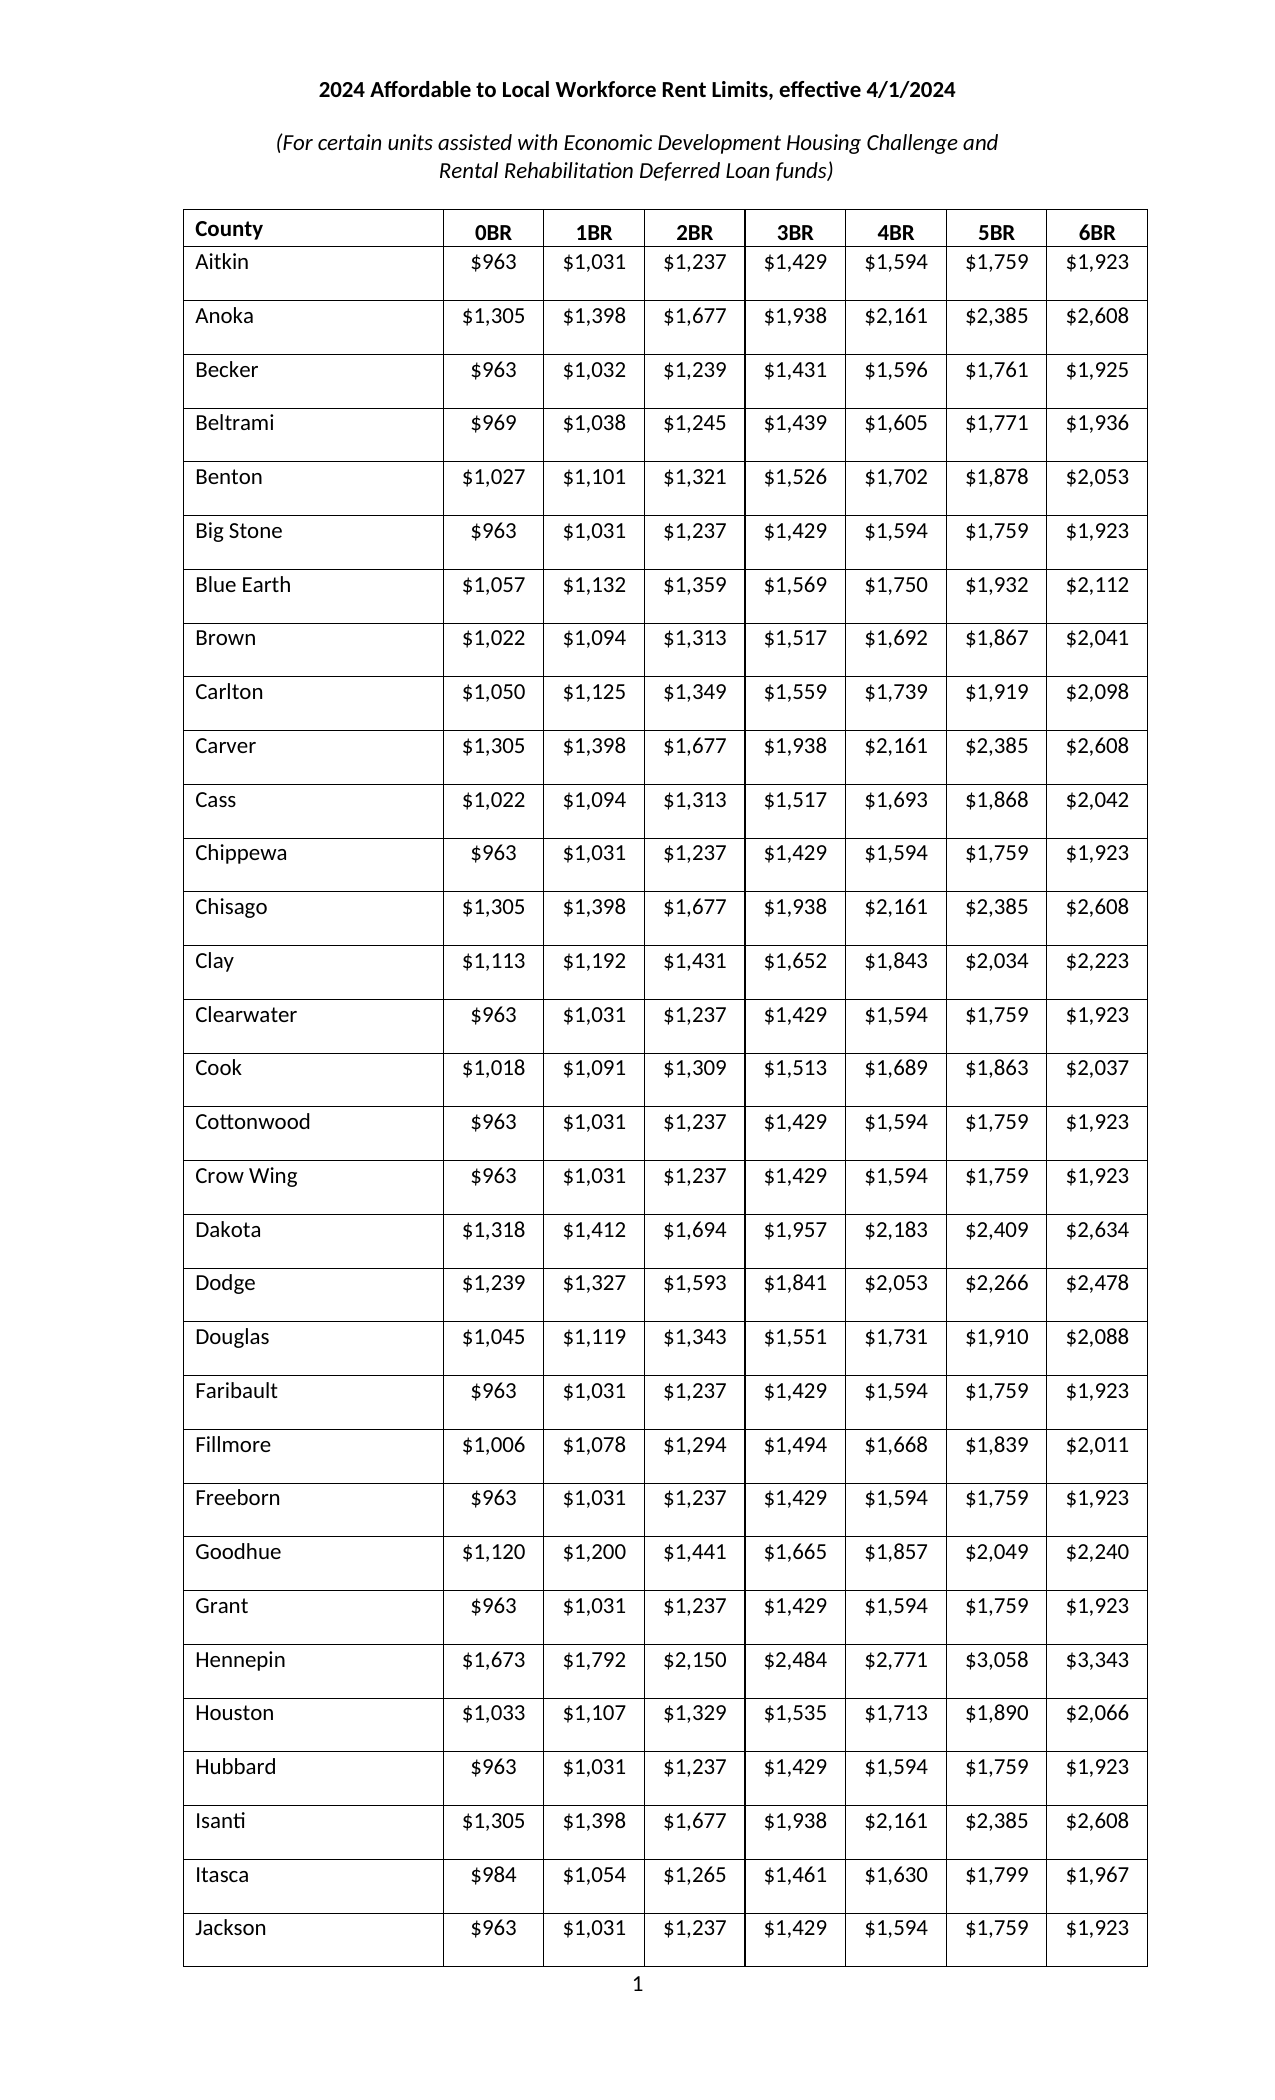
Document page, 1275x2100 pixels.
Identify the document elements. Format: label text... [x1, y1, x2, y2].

table_cell $2,161 [846, 301, 946, 354]
table_cell $2,484 [746, 1645, 845, 1697]
table_cell $2,266 [947, 1269, 1046, 1321]
table_cell $1,031 [544, 1107, 644, 1160]
table_cell $1,863 [947, 1054, 1046, 1106]
table_cell $1,429 [746, 1752, 845, 1805]
table_cell $1,237 [645, 1484, 744, 1536]
table_cell $1,594 [846, 1591, 946, 1644]
table_cell $1,237 [645, 839, 744, 891]
table_cell Crow Wing [184, 1161, 443, 1214]
table_cell Jackson [184, 1914, 443, 1966]
table_cell $1,759 [947, 1752, 1046, 1805]
table_cell $1,237 [645, 1000, 744, 1052]
table_cell $3,058 [947, 1645, 1046, 1697]
table_cell $2,042 [1047, 785, 1147, 837]
table_cell $1,594 [846, 1914, 946, 1966]
table_cell $1,398 [544, 1806, 644, 1859]
table_cell Beltrami [184, 409, 443, 461]
table_cell $1,841 [746, 1269, 845, 1321]
table_cell $2,037 [1047, 1054, 1147, 1106]
table_cell $1,429 [746, 1376, 845, 1429]
table_cell $1,107 [544, 1699, 644, 1751]
table_cell $1,957 [746, 1215, 845, 1267]
table_cell $1,652 [746, 946, 845, 999]
table_cell $1,294 [645, 1430, 744, 1482]
table_cell $1,359 [645, 570, 744, 622]
table_cell $2,608 [1047, 731, 1147, 784]
table_cell $2,385 [947, 892, 1046, 945]
table_cell $1,923 [1047, 247, 1147, 300]
table_cell $2,183 [846, 1215, 946, 1267]
table_cell $963 [444, 1914, 543, 1966]
table_cell $1,594 [846, 1000, 946, 1052]
table_cell $1,192 [544, 946, 644, 999]
table_header 4BR [846, 210, 946, 246]
table_cell $1,923 [1047, 1752, 1147, 1805]
table_cell $1,094 [544, 785, 644, 837]
table_cell $1,439 [746, 409, 845, 461]
table_cell $1,125 [544, 677, 644, 730]
table_header 5BR [947, 210, 1046, 246]
table_cell $1,398 [544, 301, 644, 354]
table_cell $1,668 [846, 1430, 946, 1482]
table_cell $1,461 [746, 1860, 845, 1912]
table_cell $1,665 [746, 1537, 845, 1590]
table_cell $963 [444, 1107, 543, 1160]
table_cell Blue Earth [184, 570, 443, 622]
table_cell $2,034 [947, 946, 1046, 999]
table_cell $1,031 [544, 1591, 644, 1644]
table_cell $2,634 [1047, 1215, 1147, 1267]
table_cell $1,031 [544, 839, 644, 891]
table_cell $1,132 [544, 570, 644, 622]
table_cell Hennepin [184, 1645, 443, 1697]
table_cell $1,429 [746, 1107, 845, 1160]
table_cell $963 [444, 247, 543, 300]
table_cell $1,759 [947, 1484, 1046, 1536]
table_cell $1,936 [1047, 409, 1147, 461]
table_cell $1,868 [947, 785, 1046, 837]
table_cell $1,429 [746, 1161, 845, 1214]
table_cell $1,739 [846, 677, 946, 730]
table_cell $1,605 [846, 409, 946, 461]
table_cell $1,673 [444, 1645, 543, 1697]
table_cell $1,119 [544, 1322, 644, 1375]
table_cell $1,594 [846, 839, 946, 891]
table_cell $1,054 [544, 1860, 644, 1912]
table_cell $2,385 [947, 301, 1046, 354]
table_cell $1,694 [645, 1215, 744, 1267]
table_cell $1,045 [444, 1322, 543, 1375]
table_cell $1,594 [846, 247, 946, 300]
table_cell $2,053 [1047, 462, 1147, 515]
table_cell $1,429 [746, 1484, 845, 1536]
table_cell $3,343 [1047, 1645, 1147, 1697]
table_cell $1,551 [746, 1322, 845, 1375]
table_cell $1,923 [1047, 1914, 1147, 1966]
table_cell Hubbard [184, 1752, 443, 1805]
table_cell $1,431 [746, 355, 845, 407]
table_cell $1,305 [444, 301, 543, 354]
table_cell $1,702 [846, 462, 946, 515]
table_cell $2,112 [1047, 570, 1147, 622]
table_cell $963 [444, 516, 543, 569]
table_cell $2,161 [846, 731, 946, 784]
table_cell $1,038 [544, 409, 644, 461]
table_cell $1,759 [947, 839, 1046, 891]
table_header 6BR [1047, 210, 1147, 246]
table_cell $2,161 [846, 1806, 946, 1859]
table_cell $1,594 [846, 1161, 946, 1214]
table_cell $1,313 [645, 624, 744, 676]
table_header 2BR [645, 210, 744, 246]
table_cell $1,677 [645, 301, 744, 354]
table_cell $2,240 [1047, 1537, 1147, 1590]
table_cell $1,799 [947, 1860, 1046, 1912]
table_cell $1,596 [846, 355, 946, 407]
table_cell Carver [184, 731, 443, 784]
table_cell $1,938 [746, 1806, 845, 1859]
table_cell $1,239 [645, 355, 744, 407]
table_cell Becker [184, 355, 443, 407]
table_cell $1,923 [1047, 1107, 1147, 1160]
table_cell Aitkin [184, 247, 443, 300]
table_cell $1,792 [544, 1645, 644, 1697]
table_cell $1,759 [947, 1161, 1046, 1214]
table_cell $1,843 [846, 946, 946, 999]
table_cell Dodge [184, 1269, 443, 1321]
table_cell $1,517 [746, 624, 845, 676]
table_cell $1,032 [544, 355, 644, 407]
table_cell $2,478 [1047, 1269, 1147, 1321]
table_cell $1,938 [746, 892, 845, 945]
table_cell $1,237 [645, 1752, 744, 1805]
table_cell $1,890 [947, 1699, 1046, 1751]
table_cell $2,088 [1047, 1322, 1147, 1375]
table_cell $1,919 [947, 677, 1046, 730]
table_cell Clearwater [184, 1000, 443, 1052]
table_cell $1,429 [746, 247, 845, 300]
table_cell $1,006 [444, 1430, 543, 1482]
table_cell $1,329 [645, 1699, 744, 1751]
table_cell $1,429 [746, 516, 845, 569]
table_cell $1,761 [947, 355, 1046, 407]
table_cell $2,771 [846, 1645, 946, 1697]
table_cell $1,839 [947, 1430, 1046, 1482]
table_cell $1,031 [544, 1914, 644, 1966]
table_cell $1,923 [1047, 516, 1147, 569]
table_cell $1,938 [746, 731, 845, 784]
table_cell $1,031 [544, 1000, 644, 1052]
table_cell $1,759 [947, 1914, 1046, 1966]
table_cell $2,409 [947, 1215, 1046, 1267]
table_cell $963 [444, 1591, 543, 1644]
table_cell Dakota [184, 1215, 443, 1267]
table_cell $1,689 [846, 1054, 946, 1106]
table_cell Fillmore [184, 1430, 443, 1482]
table_cell $1,309 [645, 1054, 744, 1106]
table_cell Cottonwood [184, 1107, 443, 1160]
table_cell Freeborn [184, 1484, 443, 1536]
table_cell Anoka [184, 301, 443, 354]
table_cell $1,091 [544, 1054, 644, 1106]
table_cell $1,094 [544, 624, 644, 676]
table_cell Isanti [184, 1806, 443, 1859]
table_cell $2,049 [947, 1537, 1046, 1590]
table_cell Houston [184, 1699, 443, 1751]
table_cell $1,677 [645, 731, 744, 784]
table_cell $2,098 [1047, 677, 1147, 730]
table_cell $1,237 [645, 1161, 744, 1214]
table_cell $1,245 [645, 409, 744, 461]
table_cell $1,237 [645, 1107, 744, 1160]
table_cell $1,731 [846, 1322, 946, 1375]
table_cell $963 [444, 1161, 543, 1214]
table_cell $1,713 [846, 1699, 946, 1751]
table_cell $2,223 [1047, 946, 1147, 999]
table_cell $2,608 [1047, 892, 1147, 945]
table_cell Brown [184, 624, 443, 676]
table_cell $2,385 [947, 731, 1046, 784]
table_cell $1,200 [544, 1537, 644, 1590]
table_cell $963 [444, 839, 543, 891]
table_cell Clay [184, 946, 443, 999]
table_header County [184, 210, 443, 246]
table_cell $963 [444, 1752, 543, 1805]
table_cell $1,559 [746, 677, 845, 730]
table_cell $2,150 [645, 1645, 744, 1697]
table_cell $1,031 [544, 1484, 644, 1536]
table_cell $1,113 [444, 946, 543, 999]
table_cell $1,018 [444, 1054, 543, 1106]
table_cell Douglas [184, 1322, 443, 1375]
table_cell $1,120 [444, 1537, 543, 1590]
table_cell Chippewa [184, 839, 443, 891]
table_cell $1,398 [544, 731, 644, 784]
table_cell $1,630 [846, 1860, 946, 1912]
table_cell $2,608 [1047, 301, 1147, 354]
table_cell $1,677 [645, 892, 744, 945]
table_cell Big Stone [184, 516, 443, 569]
table_cell $963 [444, 1000, 543, 1052]
table_cell Itasca [184, 1860, 443, 1912]
table_cell $1,677 [645, 1806, 744, 1859]
table_cell $1,057 [444, 570, 543, 622]
table_cell $1,526 [746, 462, 845, 515]
table_cell Chisago [184, 892, 443, 945]
table_cell $1,923 [1047, 1161, 1147, 1214]
table_cell $1,535 [746, 1699, 845, 1751]
table_cell $1,594 [846, 1376, 946, 1429]
table_cell $1,237 [645, 516, 744, 569]
table_cell $1,327 [544, 1269, 644, 1321]
table_cell $1,759 [947, 1591, 1046, 1644]
table_cell $1,033 [444, 1699, 543, 1751]
table_cell $1,031 [544, 247, 644, 300]
table_cell $1,692 [846, 624, 946, 676]
table_cell $1,237 [645, 1376, 744, 1429]
table_cell $1,412 [544, 1215, 644, 1267]
table_cell $2,011 [1047, 1430, 1147, 1482]
table_cell $1,759 [947, 516, 1046, 569]
table_cell Faribault [184, 1376, 443, 1429]
table_cell Carlton [184, 677, 443, 730]
table_cell $1,938 [746, 301, 845, 354]
table_cell $1,441 [645, 1537, 744, 1590]
table_cell $1,239 [444, 1269, 543, 1321]
table_cell $1,022 [444, 624, 543, 676]
table_cell $2,161 [846, 892, 946, 945]
table_cell Cook [184, 1054, 443, 1106]
table_cell $1,932 [947, 570, 1046, 622]
table_cell $1,031 [544, 516, 644, 569]
table_cell $1,594 [846, 1484, 946, 1536]
table_cell $1,237 [645, 1591, 744, 1644]
table_cell $1,759 [947, 1107, 1046, 1160]
table_cell $1,594 [846, 516, 946, 569]
table_header 3BR [746, 210, 845, 246]
table_cell $1,594 [846, 1752, 946, 1805]
table_cell $1,923 [1047, 1591, 1147, 1644]
table_cell $1,431 [645, 946, 744, 999]
table_cell $1,569 [746, 570, 845, 622]
table_cell $1,594 [846, 1107, 946, 1160]
table_cell $1,031 [544, 1376, 644, 1429]
table_cell $1,923 [1047, 1484, 1147, 1536]
table_cell Cass [184, 785, 443, 837]
table_cell $1,429 [746, 1000, 845, 1052]
table_cell $1,759 [947, 247, 1046, 300]
table_cell $1,398 [544, 892, 644, 945]
table_cell $1,923 [1047, 1376, 1147, 1429]
table_cell $1,923 [1047, 1000, 1147, 1052]
table_cell $2,385 [947, 1806, 1046, 1859]
table_cell $1,318 [444, 1215, 543, 1267]
table_cell $1,910 [947, 1322, 1046, 1375]
table_cell $1,429 [746, 839, 845, 891]
table_cell Benton [184, 462, 443, 515]
table_cell $1,771 [947, 409, 1046, 461]
table_header 1BR [544, 210, 644, 246]
table_cell $2,608 [1047, 1806, 1147, 1859]
table_cell $1,027 [444, 462, 543, 515]
table_cell $1,923 [1047, 839, 1147, 891]
table_cell $1,031 [544, 1752, 644, 1805]
table_cell $963 [444, 355, 543, 407]
table_cell $1,429 [746, 1914, 845, 1966]
table_cell $1,349 [645, 677, 744, 730]
table_cell $963 [444, 1376, 543, 1429]
table_cell $1,759 [947, 1000, 1046, 1052]
table_cell $1,857 [846, 1537, 946, 1590]
table_cell $1,305 [444, 1806, 543, 1859]
table_cell $1,967 [1047, 1860, 1147, 1912]
table_cell $1,078 [544, 1430, 644, 1482]
table_cell $969 [444, 409, 543, 461]
table_cell $2,041 [1047, 624, 1147, 676]
table_cell $1,237 [645, 247, 744, 300]
table_cell $963 [444, 1484, 543, 1536]
table_cell $984 [444, 1860, 543, 1912]
table_cell $1,321 [645, 462, 744, 515]
table_cell $1,031 [544, 1161, 644, 1214]
table_cell $1,050 [444, 677, 543, 730]
table_header 0BR [444, 210, 543, 246]
table_cell Goodhue [184, 1537, 443, 1590]
table_cell $1,313 [645, 785, 744, 837]
table_cell $1,237 [645, 1914, 744, 1966]
table_cell $1,759 [947, 1376, 1046, 1429]
table_cell $1,593 [645, 1269, 744, 1321]
table_cell $1,305 [444, 892, 543, 945]
table_cell $1,101 [544, 462, 644, 515]
table_cell Grant [184, 1591, 443, 1644]
table_cell $1,343 [645, 1322, 744, 1375]
table_cell $1,750 [846, 570, 946, 622]
table_cell $1,878 [947, 462, 1046, 515]
table_cell $1,925 [1047, 355, 1147, 407]
table_cell $1,517 [746, 785, 845, 837]
table_cell $1,022 [444, 785, 543, 837]
table_cell $1,429 [746, 1591, 845, 1644]
table_cell $1,513 [746, 1054, 845, 1106]
table_cell $1,305 [444, 731, 543, 784]
table_cell $2,066 [1047, 1699, 1147, 1751]
table_cell $1,693 [846, 785, 946, 837]
table_cell $1,867 [947, 624, 1046, 676]
table_cell $2,053 [846, 1269, 946, 1321]
table_cell $1,494 [746, 1430, 845, 1482]
table_cell $1,265 [645, 1860, 744, 1912]
